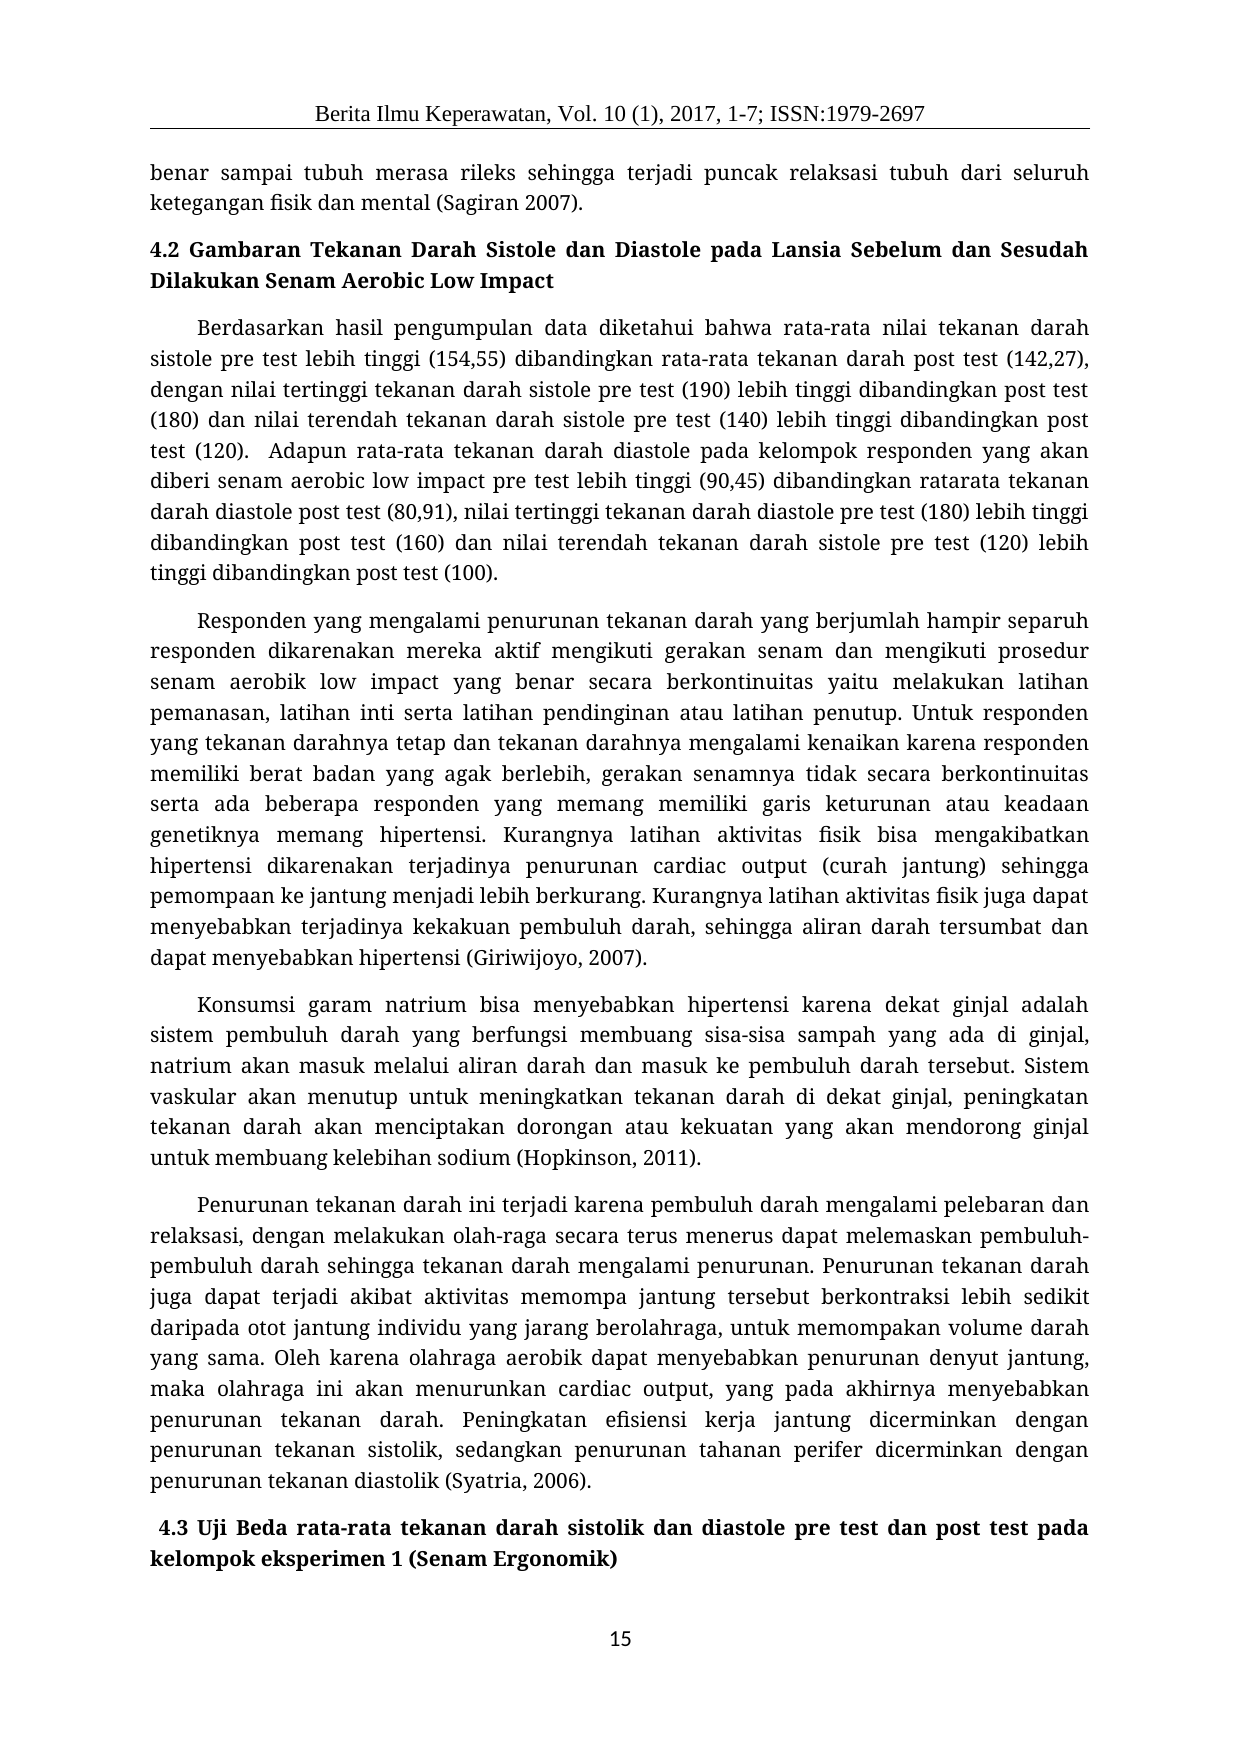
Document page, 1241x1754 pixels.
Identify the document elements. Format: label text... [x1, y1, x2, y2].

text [150, 158, 1090, 217]
text Penurunan tekanan darah ini terjadi karena pembuluh darah mengalami pelebaran dan relaksasi, dengan melakukan olah-raga secara terus menerus dapat melemaskan pembuluh-pembuluh darah sehingga tekanan darah mengalami penurunan. Penurunan tekanan darah juga dapat terjadi akibat aktivitas memompa jantung tersebut berkontraksi lebih sedikit daripada otot jantung individu yang jarang berolahraga, untuk memompakan volume darah yang sama. Oleh karena olahraga aerobik dapat menyebabkan penurunan denyut jantung, maka olahraga ini akan menurunkan cardiac output, yang pada akhirnya menyebabkan penurunan tekanan darah. Peningkatan efisiensi kerja jantung dicerminkan dengan penurunan tekanan sistolik, sedangkan penurunan tahanan perifer dicerminkan dengan penurunan tekanan diastolik (Syatria, 2006). [150, 1190, 1090, 1494]
text Berdasarkan hasil pengumpulan data diketahui bahwa rata-rata nilai tekanan darah sistole pre test lebih tinggi (154,55) dibandingkan rata-rata tekanan darah post test (142,27), dengan nilai tertinggi tekanan darah sistole pre test (190) lebih tinggi dibandingkan post test (180) dan nilai terendah tekanan darah sistole pre test (140) lebih tinggi dibandingkan post test (120). Adapun rata-rata tekanan darah diastole pada kelompok responden yang akan diberi senam aerobic low impact pre test lebih tinggi (90,45) dibandingkan ratarata tekanan darah diastole post test (80,91), nilai tertinggi tekanan darah diastole pre test (180) lebih tinggi dibandingkan post test (160) dan nilai terendah tekanan darah sistole pre test (120) lebih tinggi dibandingkan post test (100). [150, 313, 1090, 587]
text Responden yang mengalami penurunan tekanan darah yang berjumlah hampir separuh responden dikarenakan mereka aktif mengikuti gerakan senam dan mengikuti prosedur senam aerobik low impact yang benar secara berkontinuitas yaitu melakukan latihan pemanasan, latihan inti serta latihan pendinginan atau latihan penutup. Untuk responden yang tekanan darahnya tetap dan tekanan darahnya mengalami kenaikan karena responden memiliki berat badan yang agak berlebih, gerakan senamnya tidak secara berkontinuitas serta ada beberapa responden yang memang memiliki garis keturunan atau keadaan genetiknya memang hipertensi. Kurangnya latihan aktivitas fisik bisa mengakibatkan hipertensi dikarenakan terjadinya penurunan cardiac output (curah jantung) sehingga pemompaan ke jantung menjadi lebih berkurang. Kurangnya latihan aktivitas fisik juga dapat menyebabkan terjadinya kekakuan pembuluh darah, sehingga aliran darah tersumbat dan dapat menyebabkan hipertensi (Giriwijoyo, 2007). [150, 606, 1090, 971]
text 4.3 Uji Beda rata-rata tekanan darah sistolik dan diastole pre test dan post test pada kelompok eksperimen 1 (Senam Ergonomik) [150, 1513, 1090, 1572]
text 4.2 Gambaran Tekanan Darah Sistole dan Diastole pada Lansia Sebelum dan Sesudah Dilakukan Senam Aerobic Low Impact [150, 236, 1090, 294]
text Konsumsi garam natrium bisa menyebabkan hipertensi karena dekat ginjal adalah sistem pembuluh darah yang berfungsi membuang sisa-sisa sampah yang ada di ginjal, natrium akan masuk melalui aliran darah dan masuk ke pembuluh darah tersebut. Sistem vaskular akan menutup untuk meningkatkan tekanan darah di dekat ginjal, peningkatan tekanan darah akan menciptakan dorongan atau kekuatan yang akan mendorong ginjal untuk membuang kelebihan sodium (Hopkinson, 2011). [150, 990, 1090, 1171]
